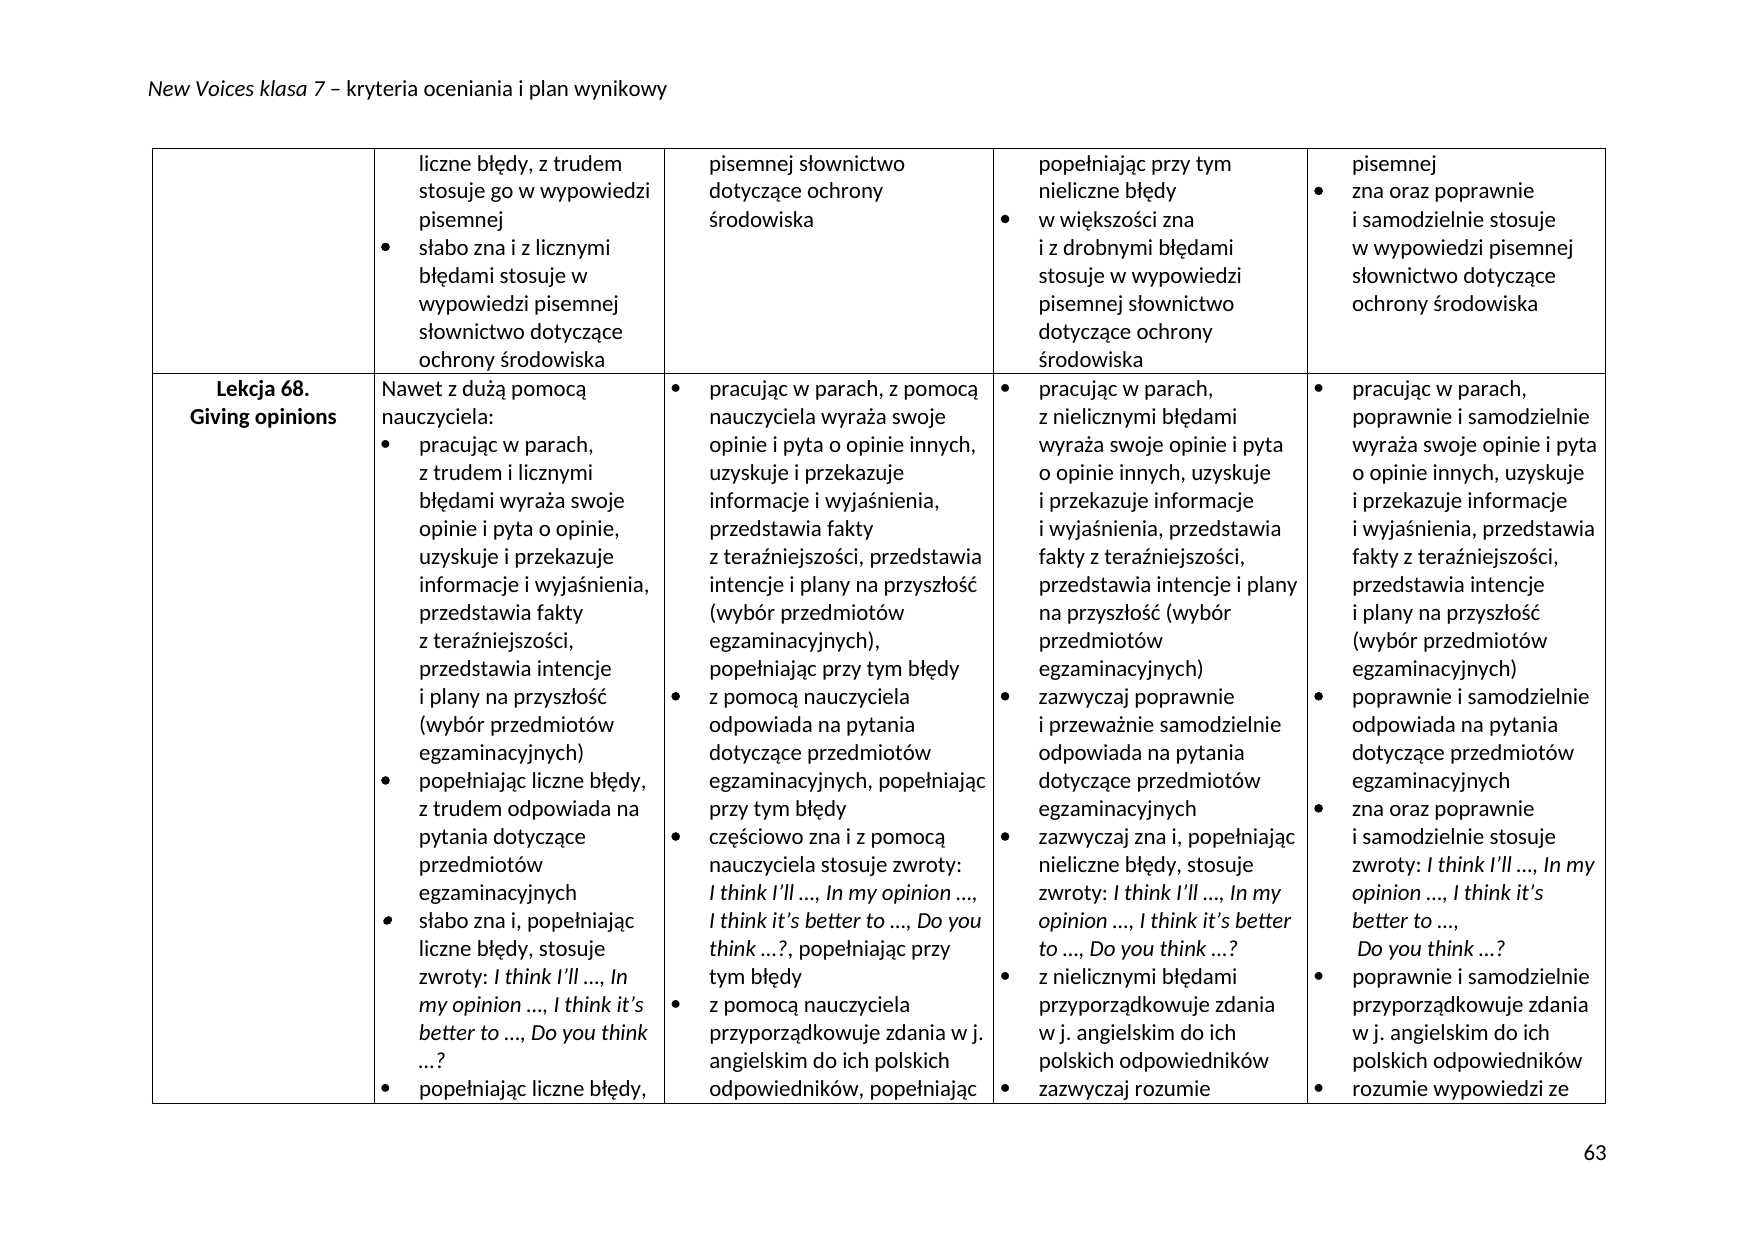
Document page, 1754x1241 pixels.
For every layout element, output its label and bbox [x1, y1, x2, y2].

table_cell [665, 374, 993, 1102]
table_cell [1308, 149, 1605, 373]
table_cell [1308, 374, 1605, 1102]
table_cell [665, 149, 993, 373]
table_cell [153, 149, 374, 373]
table_cell [994, 149, 1307, 373]
table_cell [375, 149, 664, 373]
table_cell [994, 374, 1307, 1102]
table_cell [153, 374, 374, 1102]
table_cell [375, 374, 664, 1102]
